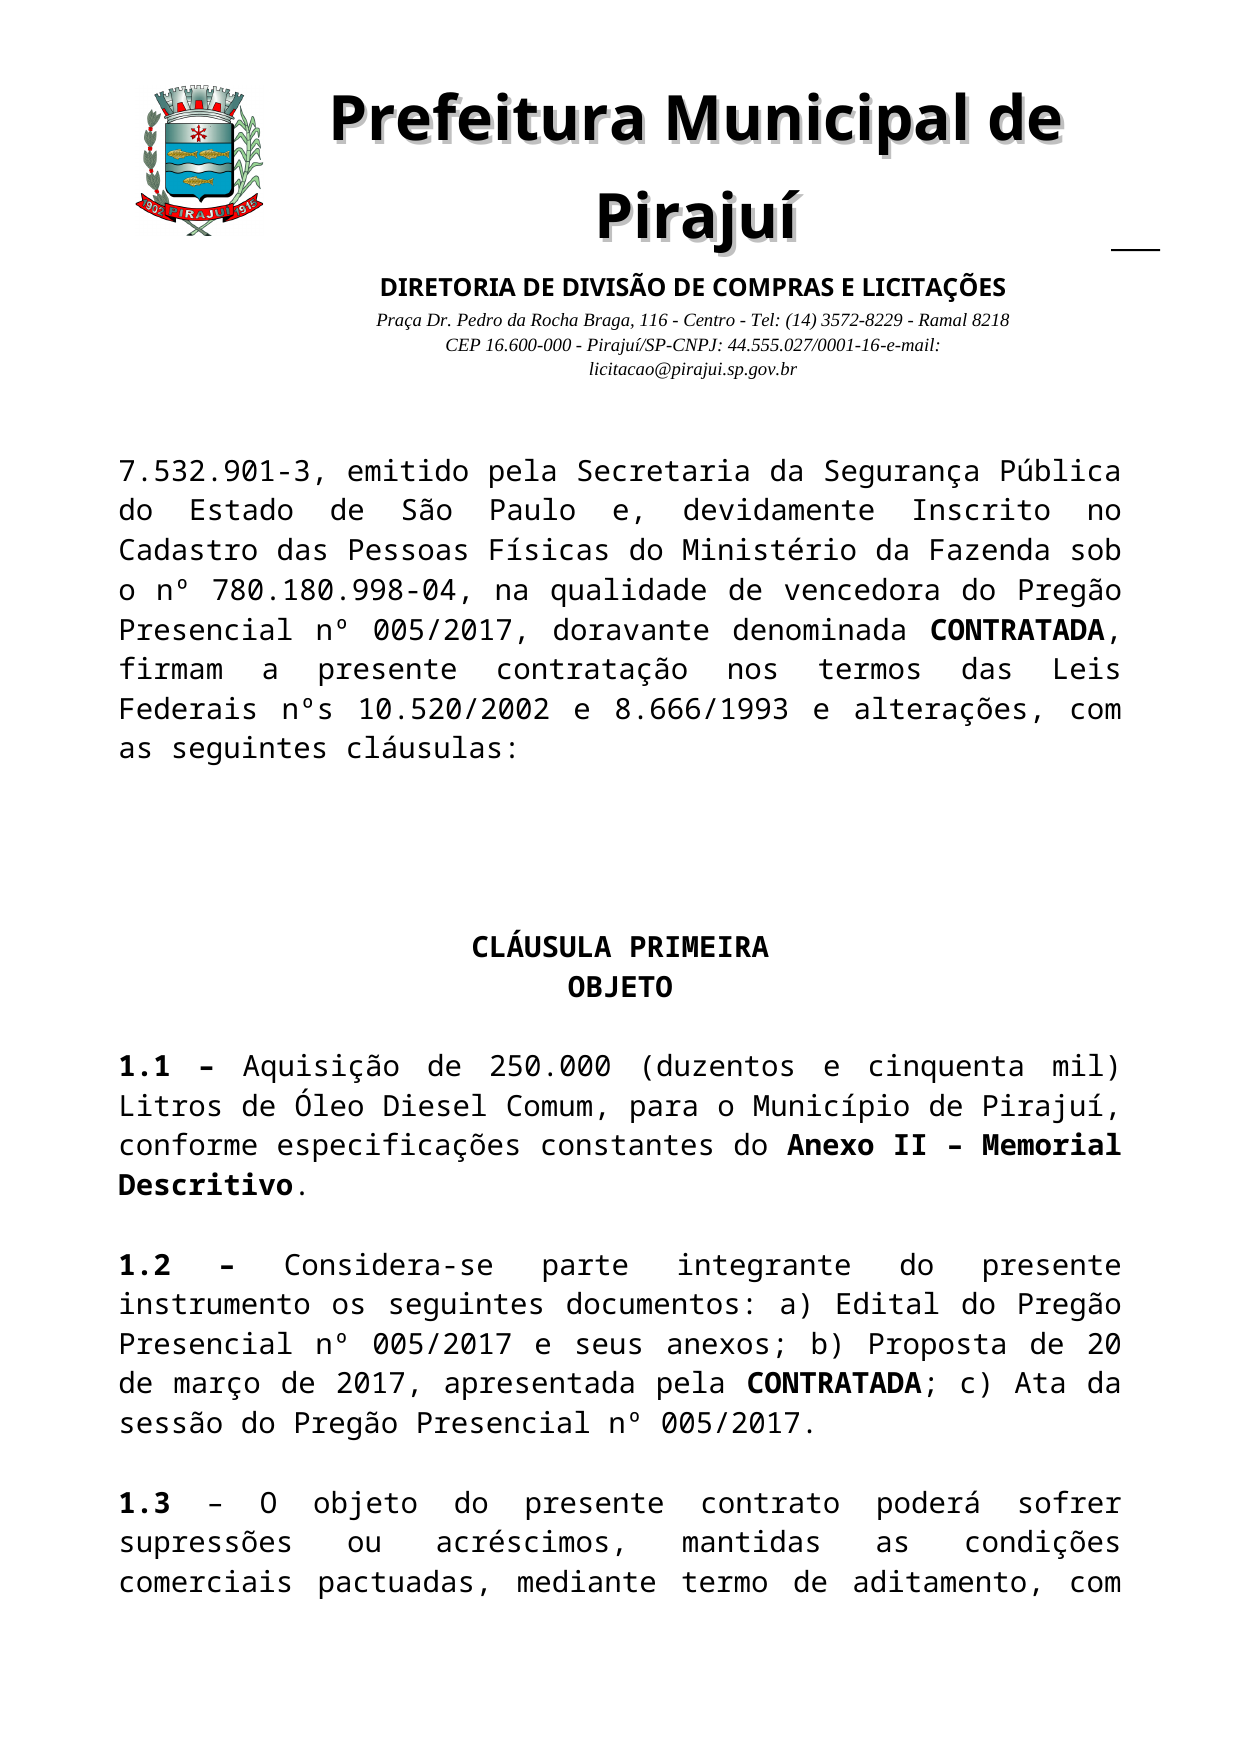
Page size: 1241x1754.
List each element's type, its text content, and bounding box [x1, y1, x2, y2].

text CLÁUSULA PRIMEIRA [118, 926, 1122, 966]
text 1.1 – Aquisição de 250.000 (duzentos e cinquenta mil) Litros de Óleo Diesel Comum, para o Município de Pirajuí, conforme especificações constantes do Anexo II – Memorial Descritivo. [118, 1045, 1122, 1204]
picture [135, 85, 264, 236]
text 1.2 – Considera-se parte integrante do presente instrumento os seguintes documentos: a) Edital do Pregão Presencial nº 005/2017 e seus anexos; b) Proposta de 20 de março de 2017, apresentada pela CONTRATADA; c) Ata da sessão do Pregão Presencial nº 005/2017. [118, 1244, 1122, 1442]
text OBJETO [118, 966, 1122, 1006]
